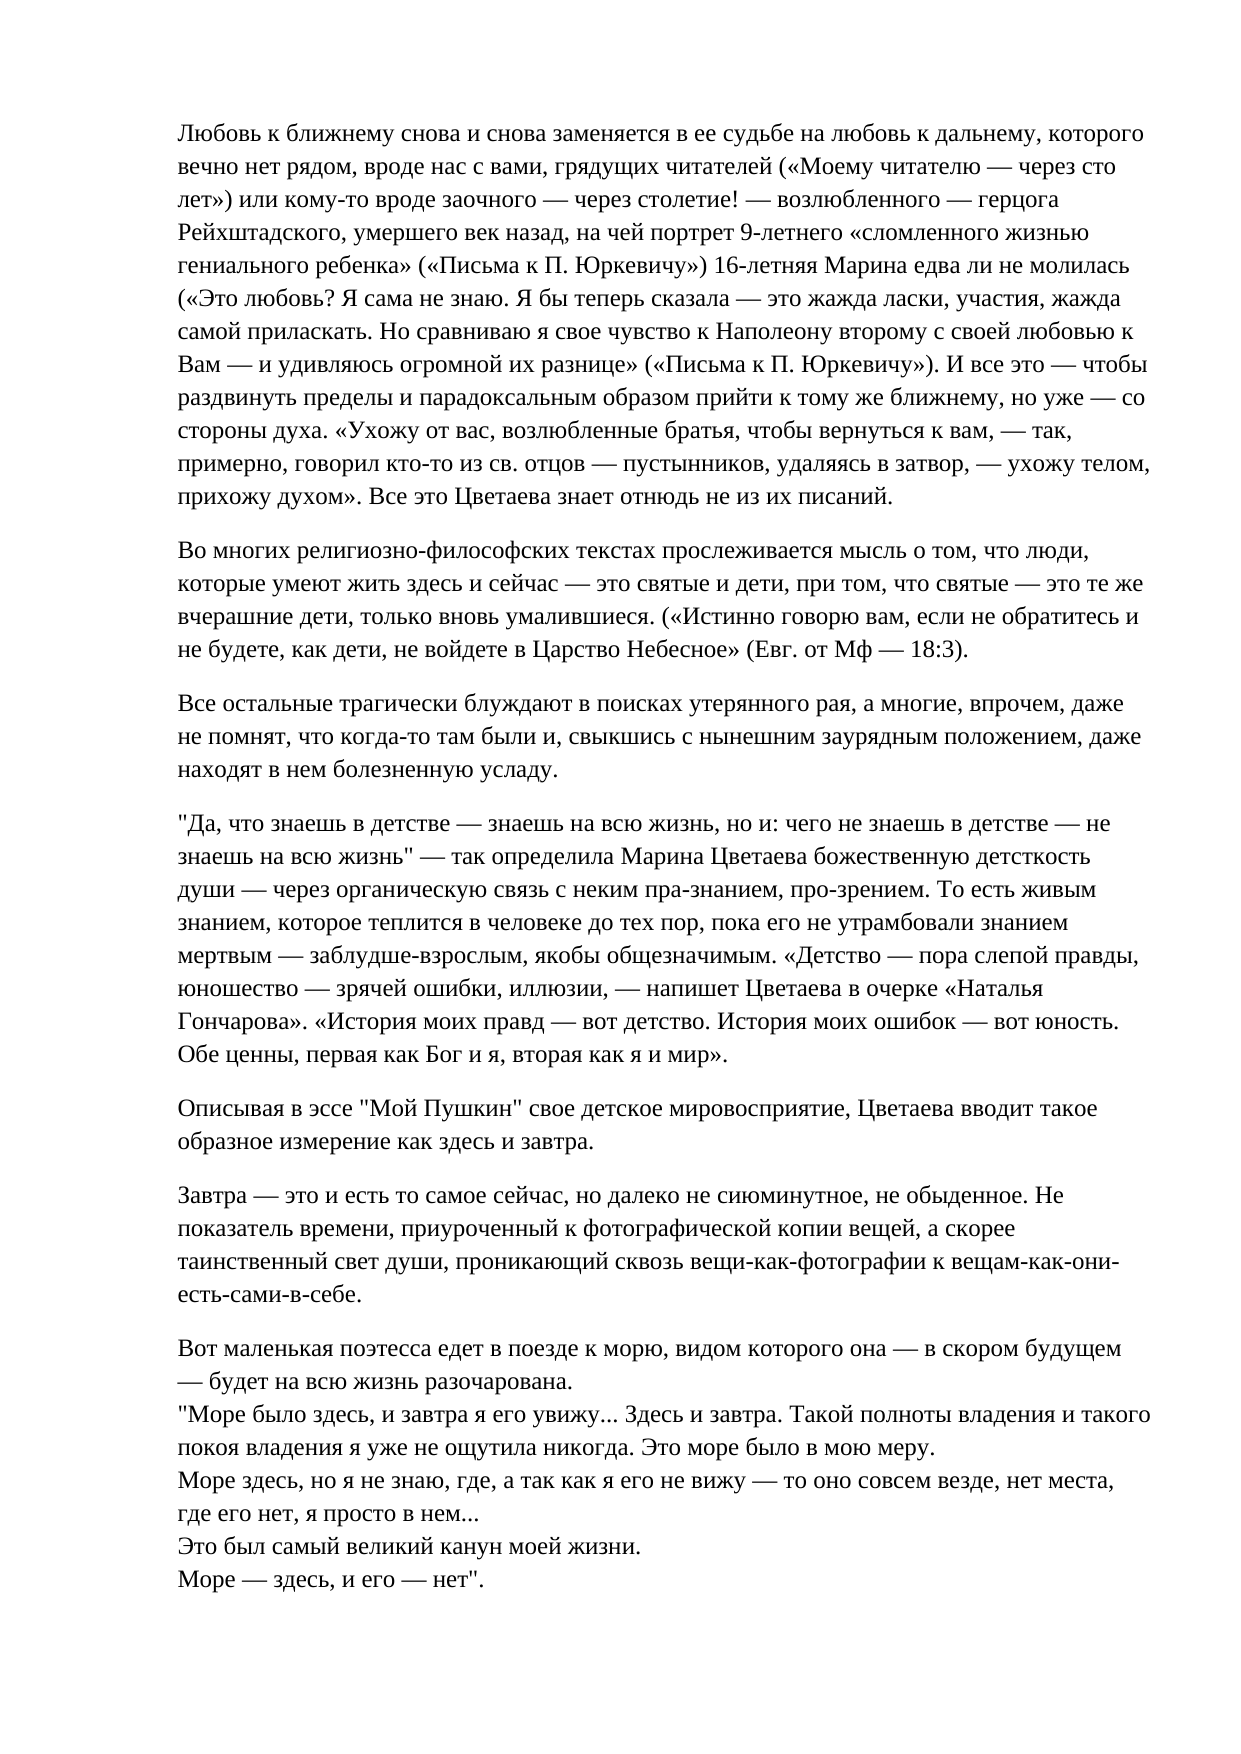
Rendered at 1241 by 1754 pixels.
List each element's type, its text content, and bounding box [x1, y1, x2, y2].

text "Да, что знаешь в детстве — знаешь на всю жизнь, но и: чего не знаешь в детстве — не знаешь на всю жизнь" — так определила Марина Цветаева божественную детсткость души — через органическую связь с неким пра-знанием, про-зрением. То есть живым знанием, которое теплится в человеке до тех пор, пока его не утрамбовали знанием мертвым — заблудше-взрослым, якобы общезначимым. «Детство — пора слепой правды, юношество — зрячей ошибки, иллюзии, — напишет Цветаева в очерке «Наталья Гончарова». «История моих правд — вот детство. История моих ошибок — вот юность. Обе ценны, первая как Бог и я, вторая как я и мир». [177, 808, 1152, 1068]
text Вот маленькая поэтесса едет в поезде к морю, видом которого она — в скором будущем — будет на всю жизнь разочарована. "Море было здесь, и завтра я его увижу... Здесь и завтра. Такой полноты владения и такого покоя владения я уже не ощутила никогда. Это море было в мою меру. Море здесь, но я не знаю, где, а так как я его не вижу — то оно совсем везде, нет места, где его нет, я просто в нем... Это был самый великий канун моей жизни. Море — здесь, и его — нет". [177, 1333, 1152, 1593]
text Все остальные трагически блуждают в поисках утерянного рая, а многие, впрочем, даже не помнят, что когда-то там были и, свыкшись с нынешним заурядным положением, даже находят в нем болезненную усладу. [177, 688, 1152, 783]
text Описывая в эссе "Мой Пушкин" свое детское мировосприятие, Цветаева вводит такое образное измерение как здесь и завтра. [177, 1093, 1152, 1155]
text Завтра — это и есть то самое сейчас, но далеко не сиюминутное, не обыденное. Не показатель времени, приуроченный к фотографической копии вещей, а скорее таинственный свет души, проникающий сквозь вещи-как-фотографии к вещам-как-они-есть-сами-в-себе. [177, 1180, 1152, 1308]
text Любовь к ближнему снова и снова заменяется в ее судьбе на любовь к дальнему, которого вечно нет рядом, вроде нас с вами, грядущих читателей («Моему читателю — через сто лет») или кому-то вроде заочного — через столетие! — возлюбленного — герцога Рейхштадского, умершего век назад, на чей портрет 9-летнего «сломленного жизнью гениального ребенка» («Письма к П. Юркевичу») 16-летняя Марина едва ли не молилась («Это любовь? Я сама не знаю. Я бы теперь сказала — это жажда ласки, участия, жажда самой приласкать. Но сравниваю я свое чувство к Наполеону второму с своей любовью к Вам — и удивляюсь огромной их разнице» («Письма к П. Юркевичу»). И все это — чтобы раздвинуть пределы и парадоксальным образом прийти к тому же ближнему, но уже — со стороны духа. «Ухожу от вас, возлюбленные братья, чтобы вернуться к вам, — так, примерно, говорил кто-то из св. отцов — пустынников, удаляясь в затвор, — ухожу телом, прихожу духом». Все это Цветаева знает отнюдь не из их писаний. [177, 118, 1152, 510]
text Во многих религиозно-философских текстах прослеживается мысль о том, что люди, которые умеют жить здесь и сейчас — это святые и дети, при том, что святые — это те же вчерашние дети, только вновь умалившиеся. («Истинно говорю вам, если не обратитесь и не будете, как дети, не войдете в Царство Небесное» (Евг. от Мф — 18:3). [177, 535, 1152, 663]
